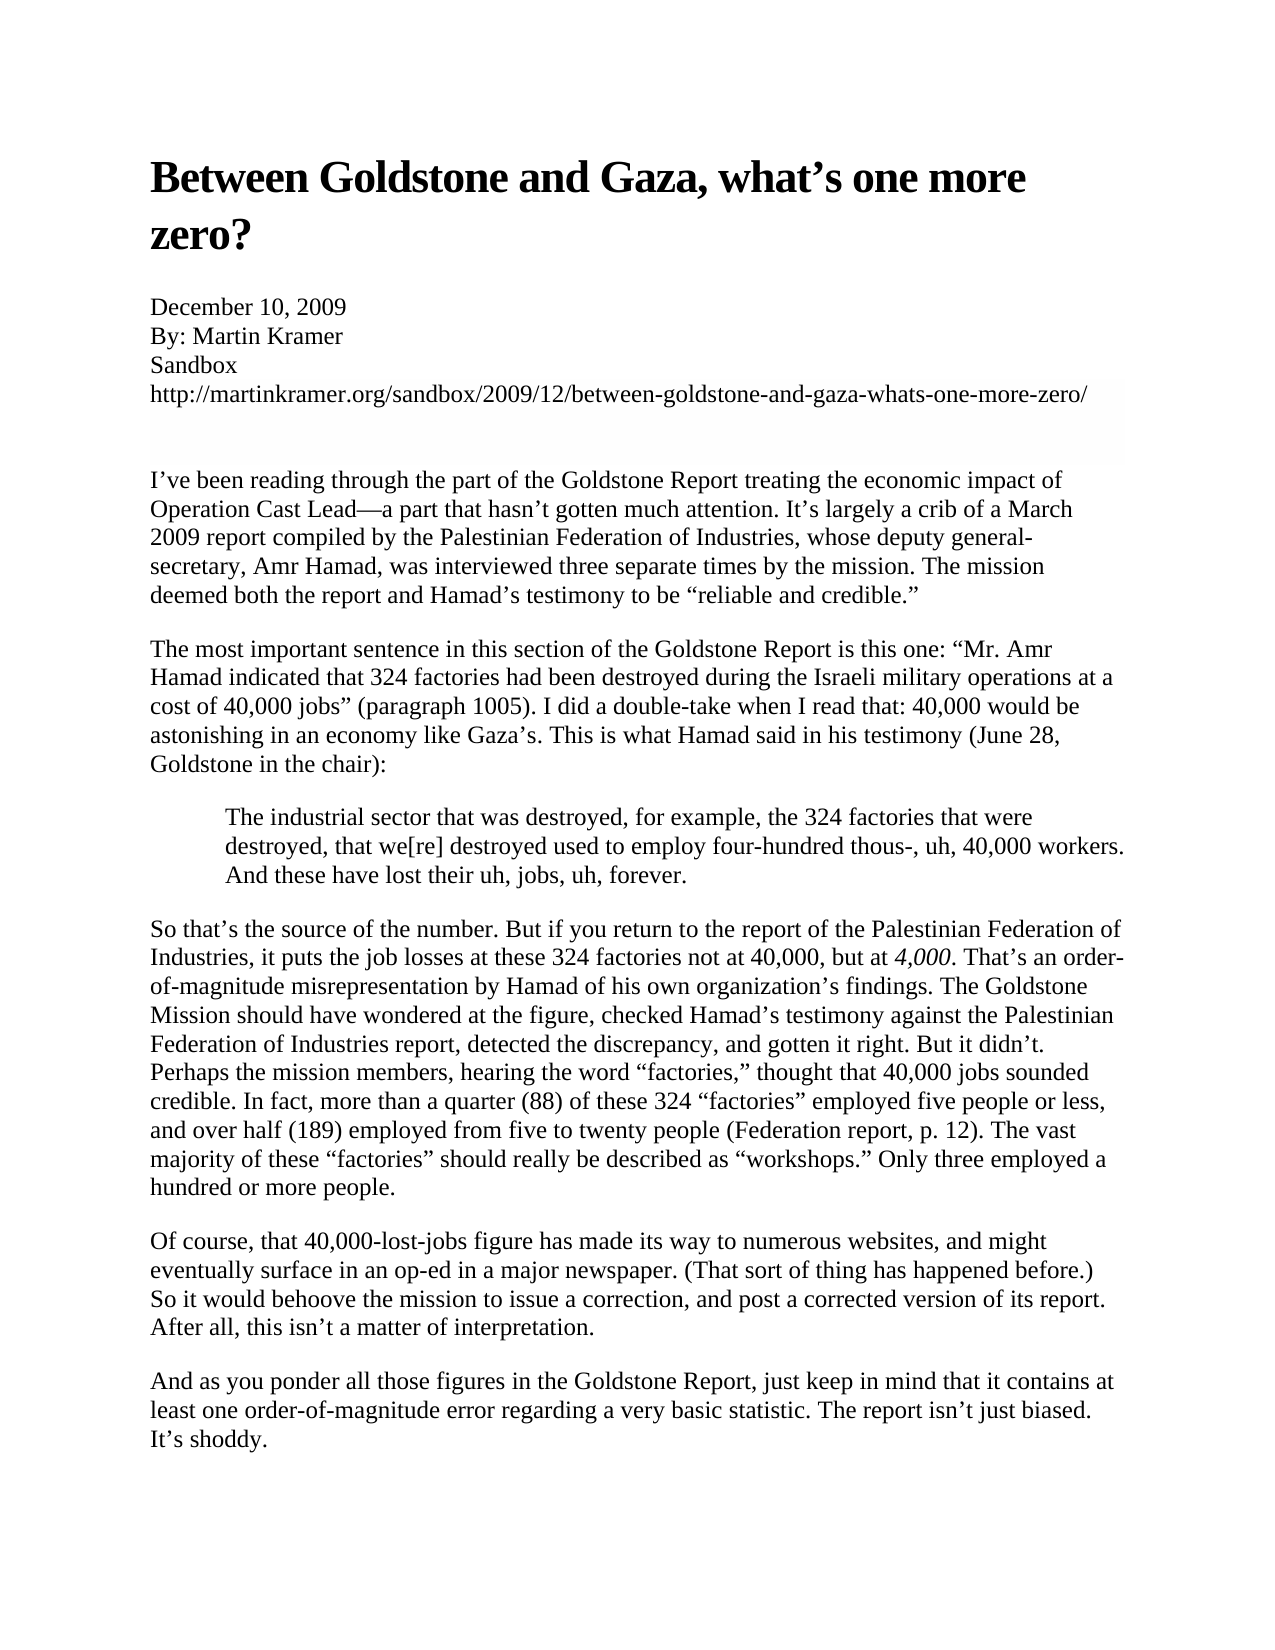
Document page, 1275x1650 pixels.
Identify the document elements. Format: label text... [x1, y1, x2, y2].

text The industrial sector that was destroyed, for example, the 324 factories that were destroyed, that we[re] destroyed used to employ four-hundred thous-, uh, 40,000 workers. And these have lost their uh, jobs, uh, forever. [225, 802, 1125, 889]
text Of course, that 40,000-lost-jobs figure has made its way to numerous websites, and might eventually surface in an op-ed in a major newspaper. (That sort of thing has happened before.) So it would behoove the mission to issue a correction, and post a corrected version of its report. After all, this isn’t a matter of interpretation. [150, 1226, 1125, 1341]
text Sandbox [150, 350, 1125, 379]
text The most important sentence in this section of the Goldstone Report is this one: “Mr. Amr Hamad indicated that 324 factories had been destroyed during the Israeli military operations at a cost of 40,000 jobs” (paragraph 1005). I did a double-take when I read that: 40,000 would be astonishing in an economy like Gaza’s. This is what Hamad said in his testimony (June 28, Goldstone in the chair): [150, 634, 1125, 777]
text So that’s the source of the number. But if you return to the report of the Palestinian Federation of Industries, it puts the job losses at these 324 factories not at 40,000, but at 4,000. That’s an order-of-magnitude misrepresentation by Hamad of his own organization’s findings. The Goldstone Mission should have wondered at the figure, checked Hamad’s testimony against the Palestinian Federation of Industries report, detected the discrepancy, and gotten it right. But it didn’t. Perhaps the mission members, hearing the word “factories,” thought that 40,000 jobs sounded credible. In fact, more than a quarter (88) of these 324 “factories” employed five people or less, and over half (189) employed from five to twenty people (Federation report, p. 12). The vast majority of these “factories” should really be described as “workshops.” Only three employed a hundred or more people. [150, 914, 1125, 1201]
text December 10, 2009 [150, 292, 1125, 321]
text I’ve been reading through the part of the Goldstone Report treating the economic impact of Operation Cast Lead—a part that hasn’t gotten much attention. It’s largely a crib of a March 2009 report compiled by the Palestinian Federation of Industries, whose deputy general-secretary, Amr Hamad, was interviewed three separate times by the mission. The mission deemed both the report and Hamad’s testimony to be “reliable and credible.” [150, 465, 1125, 609]
subtitle Between Goldstone and Gaza, what’s one more zero? [150, 150, 1125, 259]
text And as you ponder all those figures in the Goldstone Report, just keep in mind that it contains at least one order-of-magnitude error regarding a very basic statistic. The report isn’t just biased. It’s shoddy. [150, 1366, 1125, 1452]
text http://martinkramer.org/sandbox/2009/12/between-goldstone-and-gaza-whats-one-more-zero/ [150, 379, 1125, 407]
text By: Martin Kramer [150, 321, 1125, 350]
